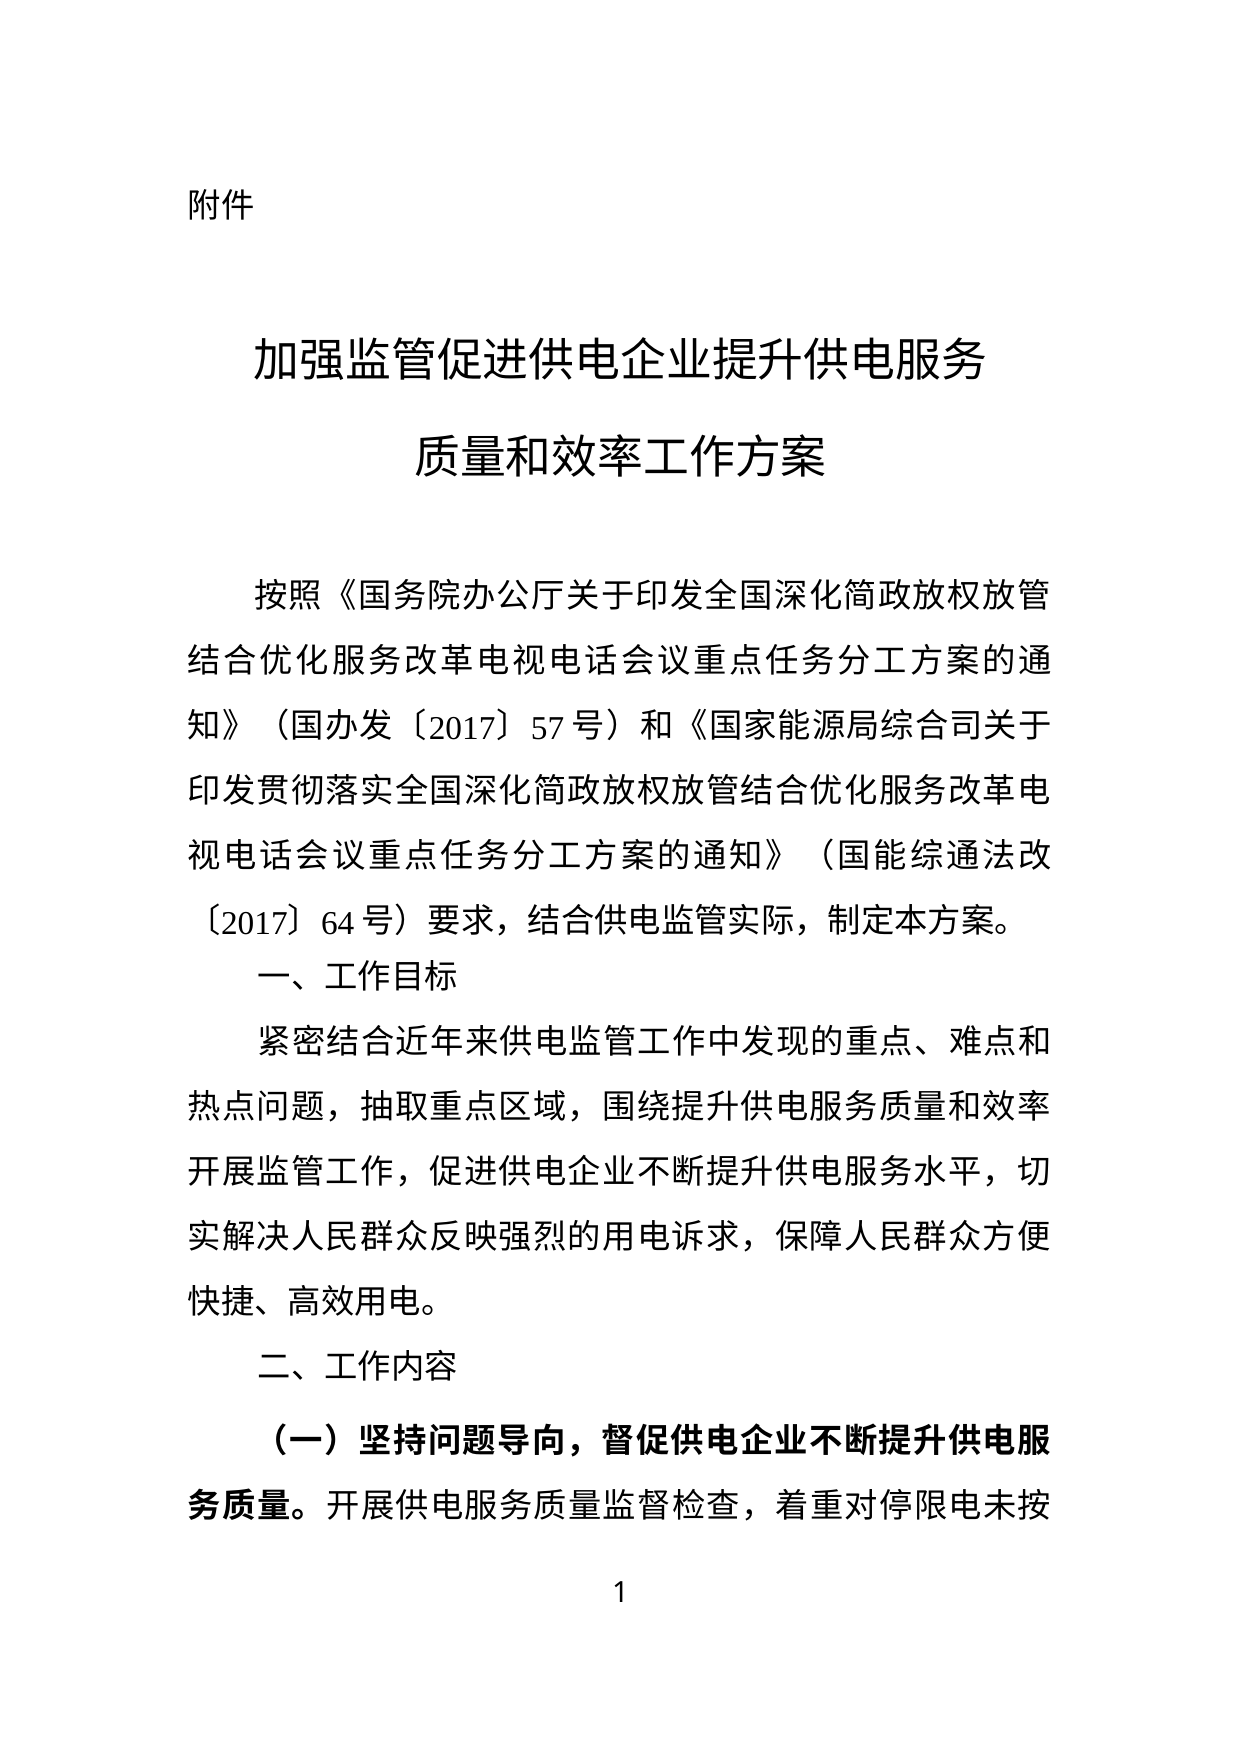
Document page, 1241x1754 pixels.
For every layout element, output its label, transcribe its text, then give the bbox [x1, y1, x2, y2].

text 按照《国务院办公厅关于印发全国深化简政放权放管结合优化服务改革电视电话会议重点任务分工方案的通知》（国办发〔2017〕57号）和《国家能源局综合司关于印发贯彻落实全国深化简政放权放管结合优化服务改革电视电话会议重点任务分工方案的通知》（国能综通法改〔2017〕64号）要求，结合供电监管实际，制定本方案。 [187, 552, 1053, 942]
title 加强监管促进供电企业提升供电服务 [187, 292, 1053, 389]
title 质量和效率工作方案 [187, 389, 1053, 487]
subtitle 一、工作目标 [187, 942, 1053, 1007]
subtitle 紧密结合近年来供电监管工作中发现的重点、难点和热点问题，抽取重点区域，围绕提升供电服务质量和效率开展监管工作，促进供电企业不断提升供电服务水平，切实解决人民群众反映强烈的用电诉求，保障人民群众方便、快捷、高效用电。 [187, 1007, 1053, 1332]
title 附件 [187, 162, 1053, 227]
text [188, 1397, 1053, 1527]
subtitle 二、工作内容 [187, 1332, 1053, 1397]
